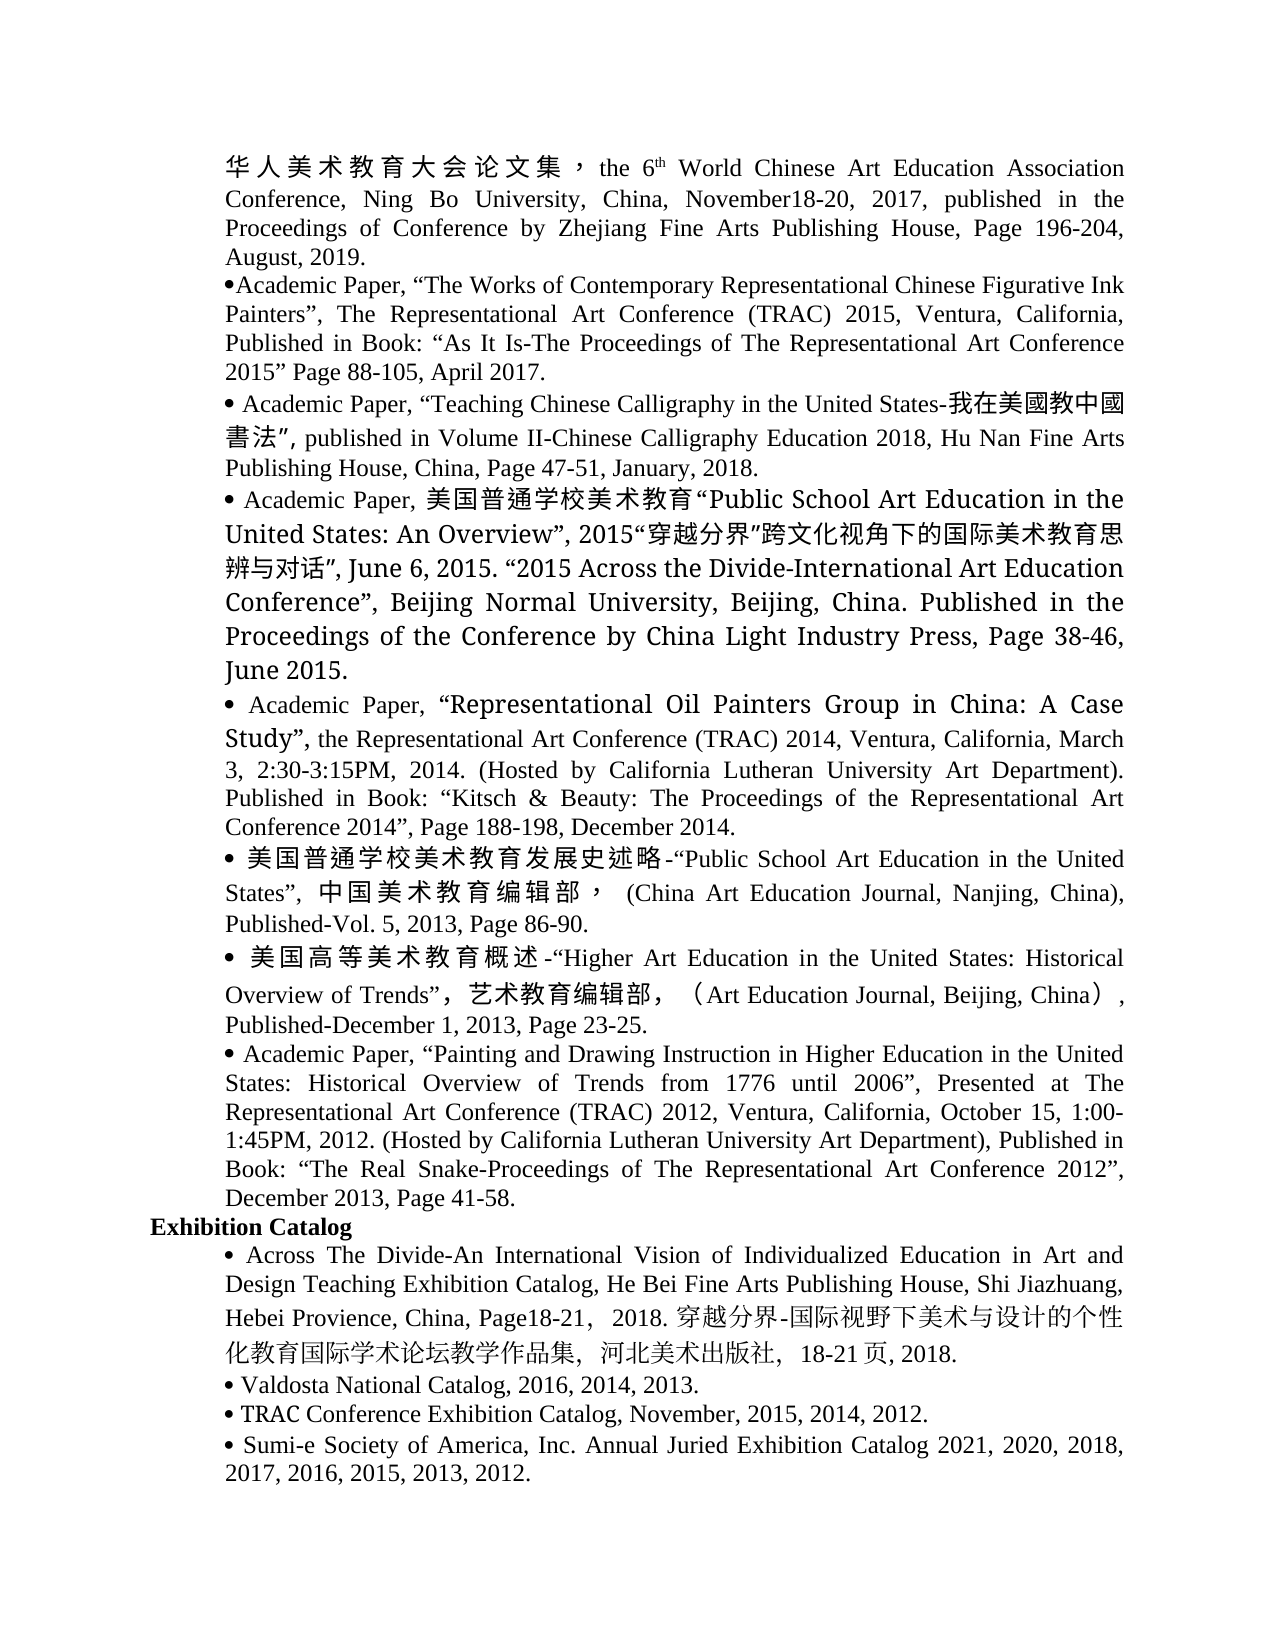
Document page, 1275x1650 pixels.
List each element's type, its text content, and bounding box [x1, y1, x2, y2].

text Academic Paper, “Teaching Chinese Calligraphy in the United States-我在美國教中國書法”, published in Volume II-Chinese Calligraphy Education 2018, Hu Nan Fine Arts Publishing House, China, Page 47-51, January, 2018. [225, 385, 1125, 482]
text Academic Paper, “Representational Oil Painters Group in China: A Case Study”, the Representational Art Conference (TRAC) 2014, Ventura, California, March 3, 2:30-3:15PM, 2014. (Hosted by California Lutheran University Art Department). Published in Book: “Kitsch & Beauty: The Proceedings of the Representational Art Conference 2014”, Page 188-198, December 2014. [225, 687, 1125, 841]
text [225, 150, 1125, 270]
text Academic Paper, 美国普通学校美术教育“Public School Art Education in the United States: An Overview”, 2015“穿越分界”跨文化视角下的国际美术教育思辨与对话”, June 6, 2015. “2015 Across the Divide-International Art Education Conference”, Beijing Normal University, Beijing, China. Published in the Proceedings of the Conference by China Light Industry Press, Page 38-46, June 2015. [225, 482, 1125, 687]
text 美国普通学校美术教育发展史述略-“Public School Art Education in the United States”, 中国美术教育编辑部， (China Art Education Journal, Nanjing, China), Published-Vol. 5, 2013, Page 86-90. [225, 841, 1125, 938]
text Academic Paper, “Painting and Drawing Instruction in Higher Education in the United States: Historical Overview of Trends from 1776 until 2006”, Presented at The Representational Art Conference (TRAC) 2012, Ventura, California, October 15, 1:00-1:45PM, 2012. (Hosted by California Lutheran University Art Department), Published in Book: “The Real Snake-Proceedings of The Representational Art Conference 2012”, December 2013, Page 41-58. [225, 1039, 1125, 1212]
text Academic Paper, “The Works of Contemporary Representational Chinese Figurative Ink Painters”, The Representational Art Conference (TRAC) 2015, Ventura, California, Published in Book: “As It Is-The Proceedings of The Representational Art Conference 2015” Page 88-105, April 2017. [225, 270, 1125, 385]
text Sumi-e Society of America, Inc. Annual Juried Exhibition Catalog 2021, 2020, 2018, 2017, 2016, 2015, 2013, 2012. [225, 1430, 1125, 1487]
text Across The Divide-An International Vision of Individualized Education in Art and Design Teaching Exhibition Catalog, He Bei Fine Arts Publishing House, Shi Jiazhuang, Hebei Provience, China, Page18-21，2018. 穿越分界-国际视野下美术与设计的个性化教育国际学术论坛教学作品集，河北美术出版社，18-21页, 2018. [225, 1240, 1125, 1370]
text TRAC Conference Exhibition Catalog, November, 2015, 2014, 2012. [225, 1398, 1125, 1430]
text 美国高等美术教育概述-“Higher Art Education in the United States: Historical Overview of Trends”，艺术教育编辑部，（Art Education Journal, Beijing, China）, Published-December 1, 2013, Page 23-25. [225, 938, 1125, 1039]
text Valdosta National Catalog, 2016, 2014, 2013. [225, 1370, 1125, 1398]
text Exhibition Catalog [150, 1212, 1125, 1240]
